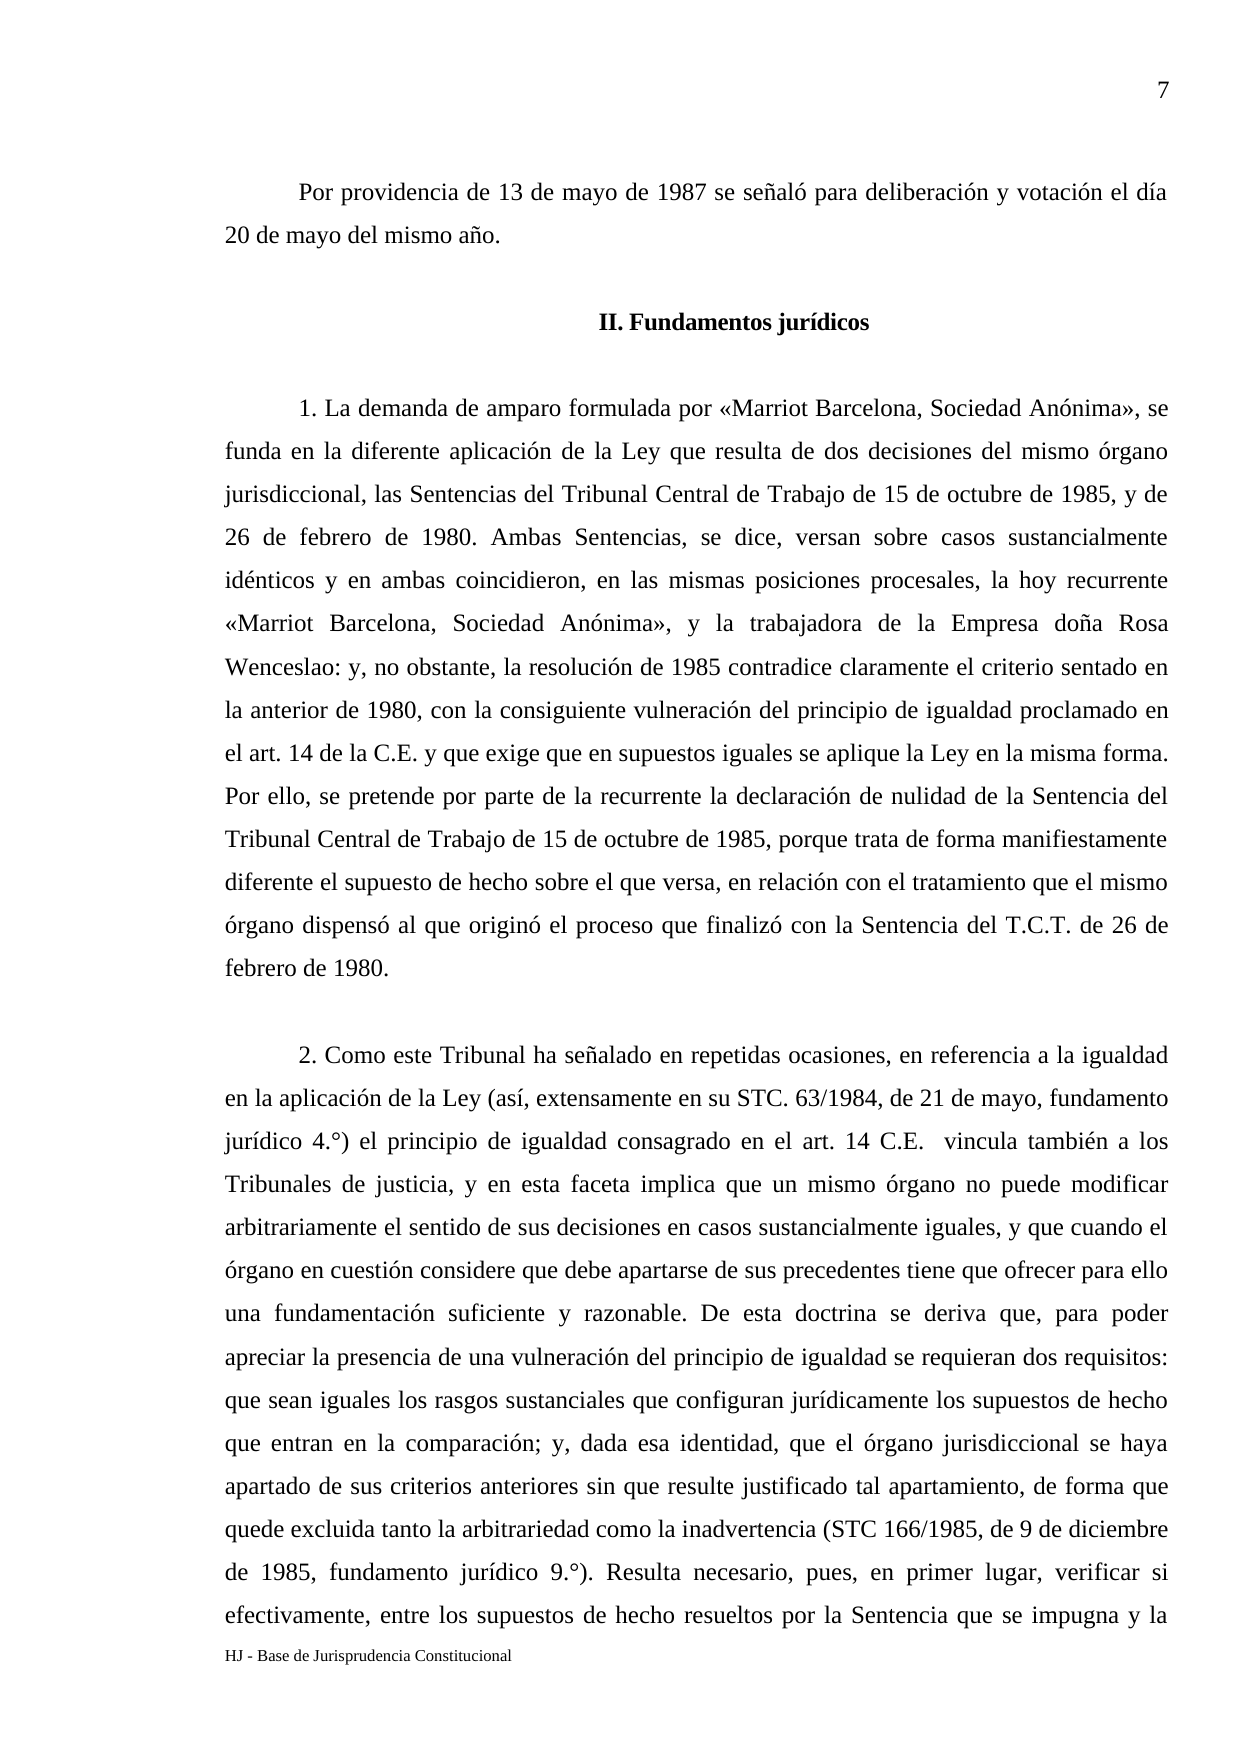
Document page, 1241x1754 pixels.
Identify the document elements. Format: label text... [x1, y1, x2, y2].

text 1. La demanda de amparo formulada por «Marriot Barcelona, Sociedad Anónima», se funda en la diferente aplicación de la Ley que resulta de dos decisiones del mismo órgano jurisdiccional, las Sentencias del Tribunal Central de Trabajo de 15 de octubre de 1985, y de 26 de febrero de 1980. Ambas Sentencias, se dice, versan sobre casos sustancialmente idénticos y en ambas coincidieron, en las mismas posiciones procesales, la hoy recurrente «Marriot Barcelona, Sociedad Anónima», y la trabajadora de la Empresa doña Rosa Wenceslao: y, no obstante, la resolución de 1985 contradice claramente el criterio sentado en la anterior de 1980, con la consiguiente vulneración del principio de igualdad proclamado en el art. 14 de la C.E. y que exige que en supuestos iguales se aplique la Ley en la misma forma. Por ello, se pretende por parte de la recurrente la declaración de nulidad de la Sentencia del Tribunal Central de Trabajo de 15 de octubre de 1985, porque trata de forma manifiestamente diferente el supuesto de hecho sobre el que versa, en relación con el tratamiento que el mismo órgano dispensó al que originó el proceso que finalizó con la Sentencia del T.C.T. de 26 de febrero de 1980. [224, 393, 1169, 982]
text Por providencia de 13 de mayo de 1987 se señaló para deliberación y votación el día 20 de mayo del mismo año. [224, 177, 1169, 249]
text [224, 1040, 1169, 1629]
subtitle II. Fundamentos jurídicos [224, 307, 1169, 335]
